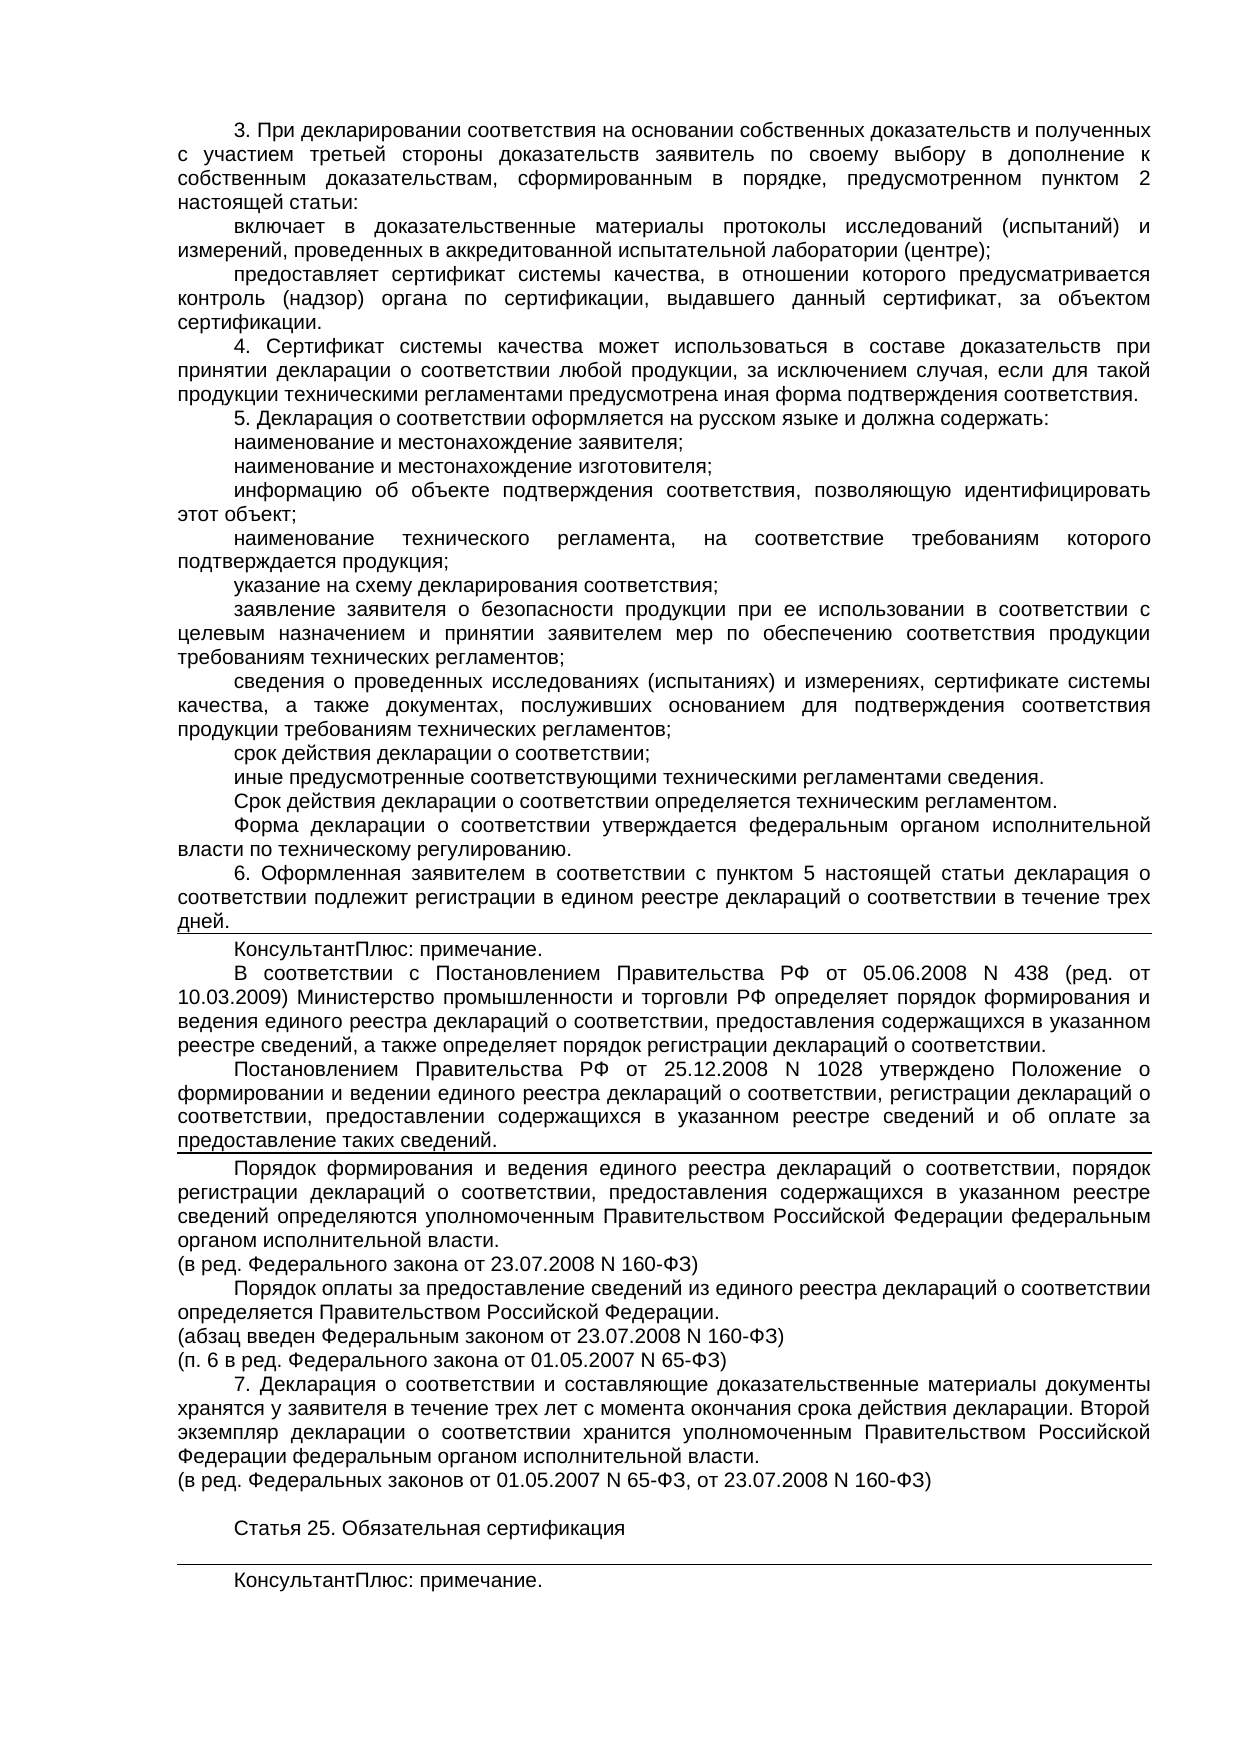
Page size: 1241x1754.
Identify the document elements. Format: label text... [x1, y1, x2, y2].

text наименование технического регламента, на соответствие требованиям которого подтверждается продукция; [177, 525, 1152, 573]
text иные предусмотренные соответствующими техническими регламентами сведения. [177, 765, 1152, 789]
text (абзац введен Федеральным законом от 23.07.2008 N 160-ФЗ) [177, 1324, 1152, 1348]
text информацию об объекте подтверждения соответствия, позволяющую идентифицировать этот объект; [177, 477, 1152, 525]
text Порядок оплаты за предоставление сведений из единого реестра деклараций о соответствии определяется Правительством Российской Федерации. [177, 1276, 1152, 1324]
text 4. Сертификат системы качества может использоваться в составе доказательств при принятии декларации о соответствии любой продукции, за исключением случая, если для такой продукции техническими регламентами предусмотрена иная форма подтверждения соответствия. [177, 334, 1152, 406]
text предоставляет сертификат системы качества, в отношении которого предусматривается контроль (надзор) органа по сертификации, выдавшего данный сертификат, за объектом сертификации. [177, 262, 1152, 334]
text Статья 25. Обязательная сертификация [177, 1516, 1152, 1539]
text КонсультантПлюс: примечание. [177, 1567, 1152, 1591]
text сведения о проведенных исследованиях (испытаниях) и измерениях, сертификате системы качества, а также документах, послуживших основанием для подтверждения соответствия продукции требованиям технических регламентов; [177, 669, 1152, 741]
text Постановлением Правительства РФ от 25.12.2008 N 1028 утверждено Положение о формировании и ведении единого реестра деклараций о соответствии, регистрации деклараций о соответствии, предоставлении содержащихся в указанном реестре сведений и об оплате за предоставление таких сведений. [177, 1056, 1152, 1152]
text (в ред. Федерального закона от 23.07.2008 N 160-ФЗ) [177, 1252, 1152, 1276]
text заявление заявителя о безопасности продукции при ее использовании в соответствии с целевым назначением и принятии заявителем мер по обеспечению соответствия продукции требованиям технических регламентов; [177, 597, 1152, 669]
text наименование и местонахождение изготовителя; [177, 453, 1152, 477]
text (п. 6 в ред. Федерального закона от 01.05.2007 N 65-ФЗ) [177, 1348, 1152, 1372]
text 7. Декларация о соответствии и составляющие доказательственные материалы документы хранятся у заявителя в течение трех лет с момента окончания срока действия декларации. Второй экземпляр декларации о соответствии хранится уполномоченным Правительством Российской Федерации федеральным органом исполнительной власти. [177, 1372, 1152, 1468]
text Срок действия декларации о соответствии определяется техническим регламентом. [177, 789, 1152, 813]
text Порядок формирования и ведения единого реестра деклараций о соответствии, порядок регистрации деклараций о соответствии, предоставления содержащихся в указанном реестре сведений определяются уполномоченным Правительством Российской Федерации федеральным органом исполнительной власти. [177, 1156, 1152, 1252]
text 3. При декларировании соответствия на основании собственных доказательств и полученных с участием третьей стороны доказательств заявитель по своему выбору в дополнение к собственным доказательствам, сформированным в порядке, предусмотренном пунктом 2 настоящей статьи: [177, 118, 1152, 214]
text включает в доказательственные материалы протоколы исследований (испытаний) и измерений, проведенных в аккредитованной испытательной лаборатории (центре); [177, 214, 1152, 262]
text наименование и местонахождение заявителя; [177, 429, 1152, 453]
text указание на схему декларирования соответствия; [177, 573, 1152, 597]
text (в ред. Федеральных законов от 01.05.2007 N 65-ФЗ, от 23.07.2008 N 160-ФЗ) [177, 1468, 1152, 1492]
text Форма декларации о соответствии утверждается федеральным органом исполнительной власти по техническому регулированию. [177, 813, 1152, 861]
text 6. Оформленная заявителем в соответствии с пунктом 5 настоящей статьи декларация о соответствии подлежит регистрации в едином реестре деклараций о соответствии в течение трех дней. [177, 861, 1152, 933]
text 5. Декларация о соответствии оформляется на русском языке и должна содержать: [177, 406, 1152, 429]
text В соответствии с Постановлением Правительства РФ от 05.06.2008 N 438 (ред. от 10.03.2009) Министерство промышленности и торговли РФ определяет порядок формирования и ведения единого реестра деклараций о соответствии, предоставления содержащихся в указанном реестре сведений, а также определяет порядок регистрации деклараций о соответствии. [177, 961, 1152, 1056]
text КонсультантПлюс: примечание. [177, 937, 1152, 961]
text срок действия декларации о соответствии; [177, 741, 1152, 765]
